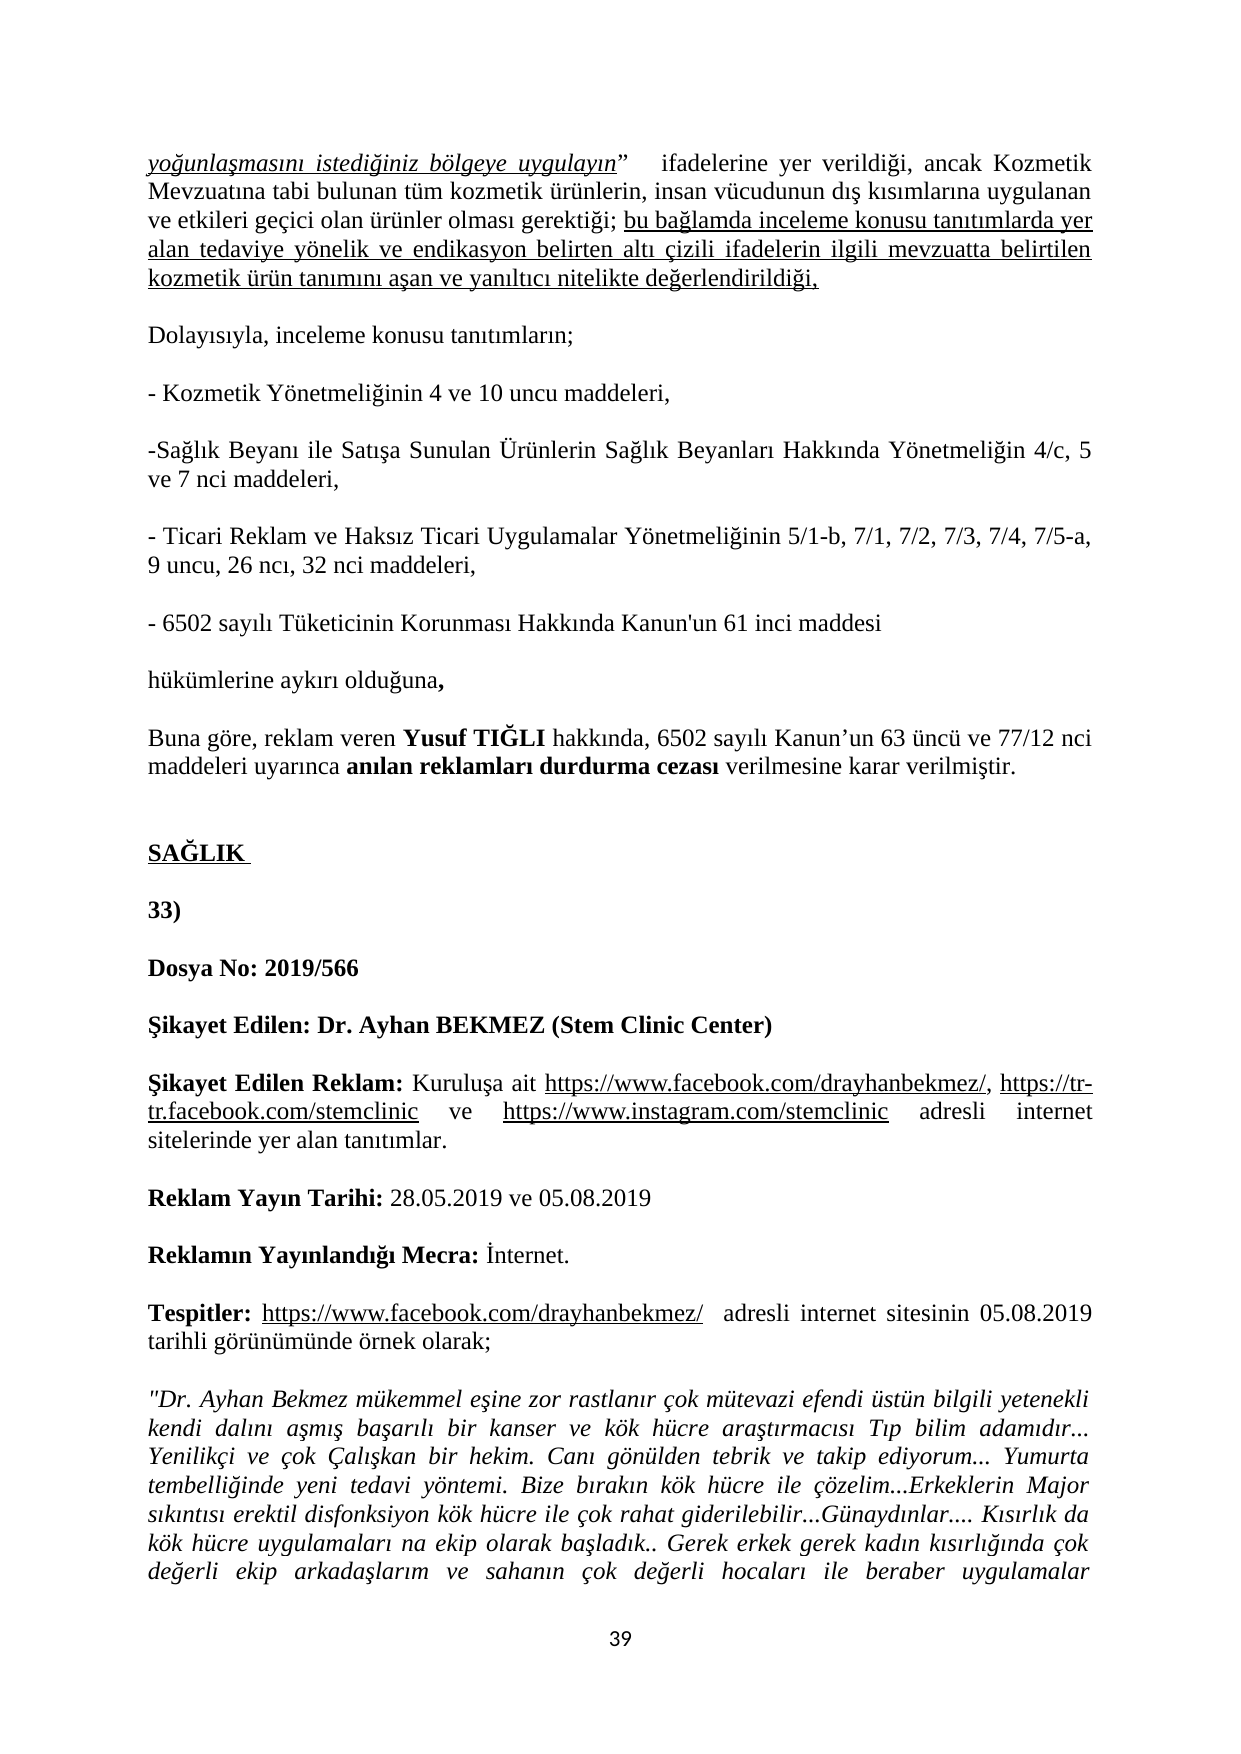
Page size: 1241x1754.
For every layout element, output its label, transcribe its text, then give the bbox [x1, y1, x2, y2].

text - Ticari Reklam ve Haksız Ticari Uygulamalar Yönetmeliğinin 5/1-b, 7/1, 7/2, 7/3, 7/4, 7/5-a, 9 uncu, 26 ncı, 32 nci maddeleri, [148, 521, 1093, 579]
text 33) [148, 895, 1093, 924]
text Tespitler: https://www.facebook.com/drayhanbekmez/ adresli internet sitesinin 05.08.2019 tarihli görünümünde örnek olarak; [148, 1298, 1093, 1355]
text - Kozmetik Yönetmeliğinin 4 ve 10 uncu maddeleri, [148, 378, 1093, 406]
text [148, 148, 1093, 291]
text -Sağlık Beyanı ile Satışa Sunulan Ürünlerin Sağlık Beyanları Hakkında Yönetmeliğin 4/c, 5 ve 7 nci maddeleri, [148, 435, 1093, 493]
text Dosya No: 2019/566 [148, 953, 1093, 981]
text Buna göre, reklam veren Yusuf TIĞLI hakkında, 6502 sayılı Kanun’un 63 üncü ve 77/12 nci maddeleri uyarınca anılan reklamları durdurma cezası verilmesine karar verilmiştir. [148, 723, 1093, 780]
text Şikayet Edilen Reklam: Kuruluşa ait https://www.facebook.com/drayhanbekmez/, https://tr-tr.facebook.com/stemclinic ve https://www.instagram.com/stemclinic adresli internet sitelerinde yer alan tanıtımlar. [148, 1068, 1093, 1154]
text Reklam Yayın Tarihi: 28.05.2019 ve 05.08.2019 [148, 1183, 1093, 1211]
text Dolayısıyla, inceleme konusu tanıtımların; [148, 320, 1093, 349]
text - 6502 sayılı Tüketicinin Korunması Hakkında Kanun'un 61 inci maddesi [148, 608, 1093, 636]
text Reklamın Yayınlandığı Mecra: İnternet. [148, 1240, 1093, 1269]
text hükümlerine aykırı olduğuna, [148, 665, 1093, 694]
text Şikayet Edilen: Dr. Ayhan BEKMEZ (Stem Clinic Center) [148, 1010, 1093, 1039]
text SAĞLIK [148, 838, 1093, 866]
